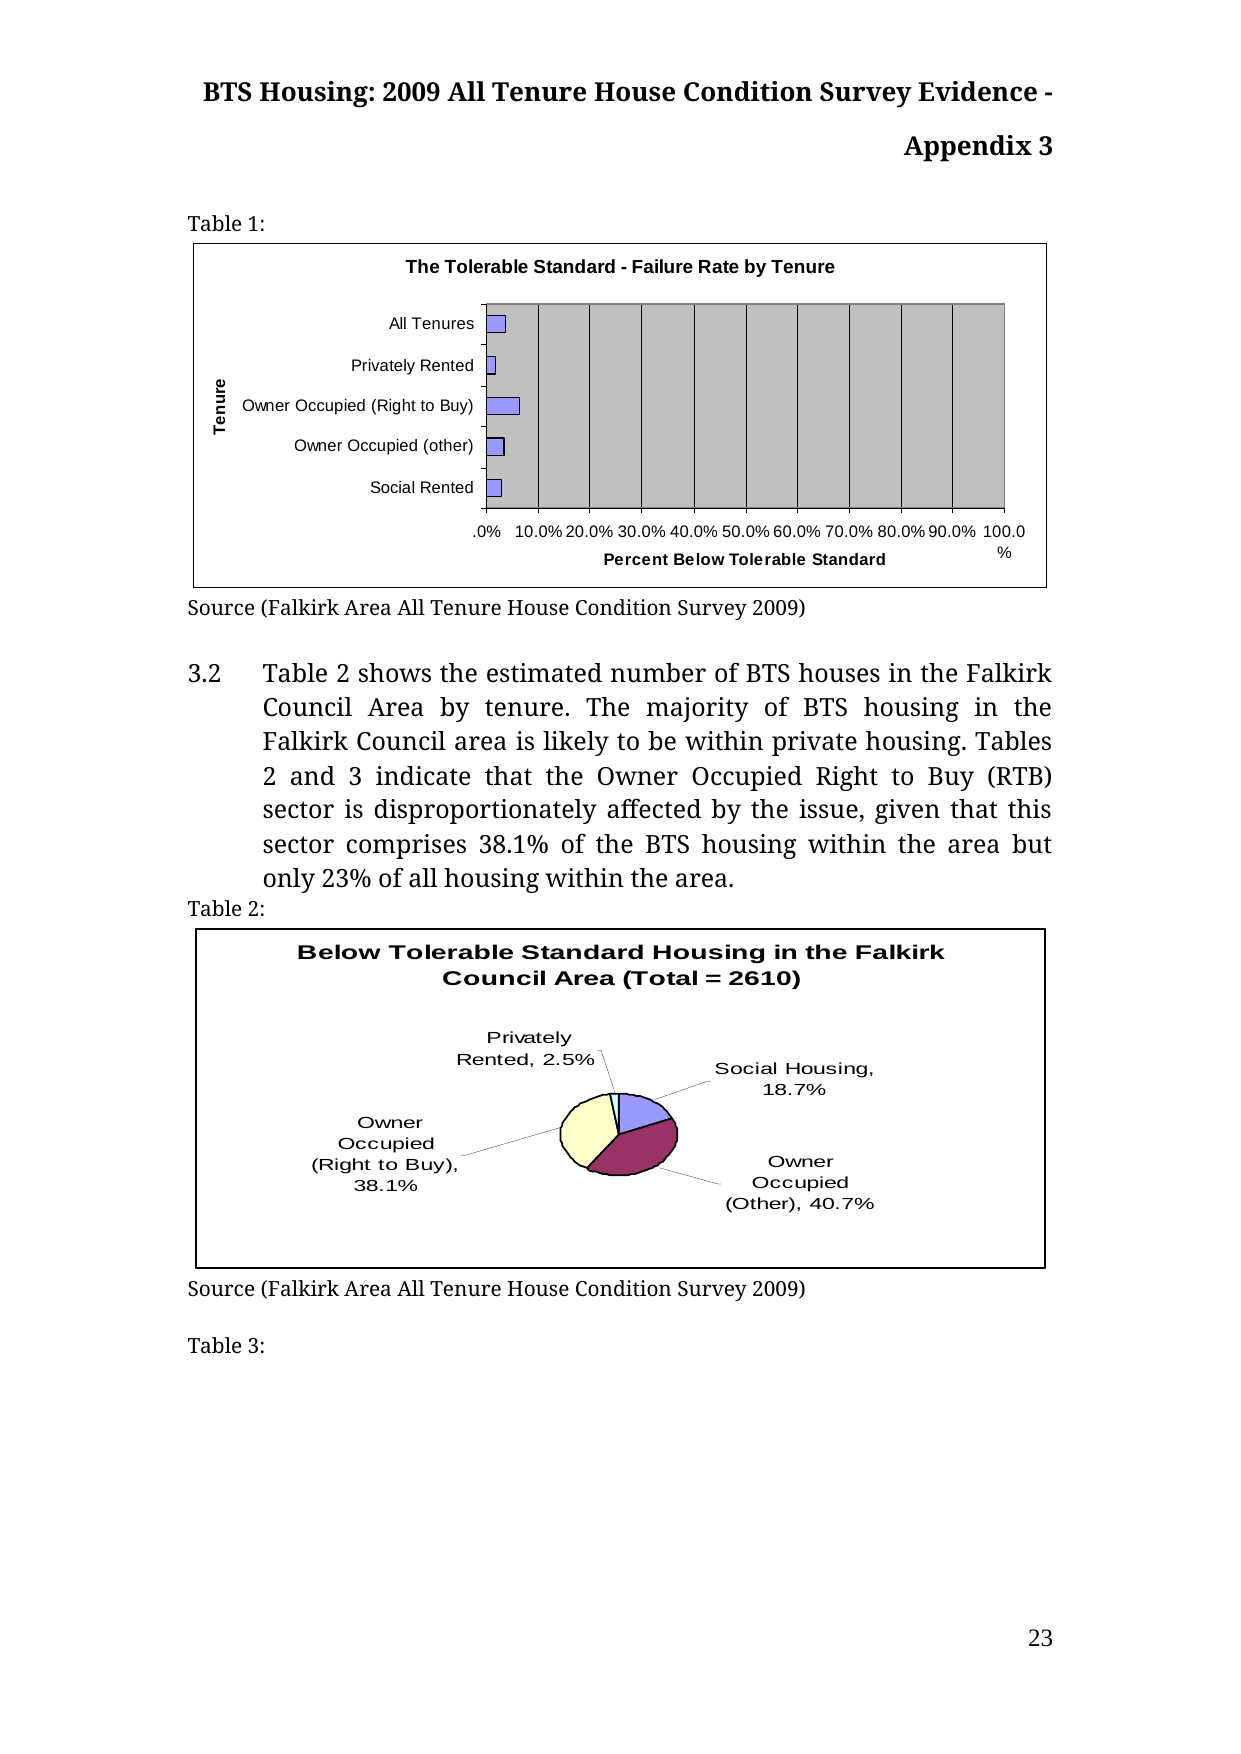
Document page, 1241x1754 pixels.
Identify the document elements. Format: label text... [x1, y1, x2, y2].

text Source ( Area All Tenure House Condition Survey 2009) [187, 1274, 1053, 1303]
text Table 3: [187, 1331, 1053, 1360]
text Table 1: [187, 209, 1053, 237]
text 3.2 Table 2 shows the estimated number of BTS houses in the Falkirk Council Area by tenure. The majority of BTS housing in the Falkirk Council area is likely to be within private housing. Tables 2 and 3 indicate that the Owner Occupied Right to Buy (RTB) sector is disproportionately affected by the issue, given that this sector comprises 38.1% of the BTS housing within the area but only 23% of all housing within the area. [187, 656, 1053, 894]
text Source ( Area All Tenure House Condition Survey 2009) [187, 593, 1053, 622]
text Table 2: [187, 894, 1053, 923]
